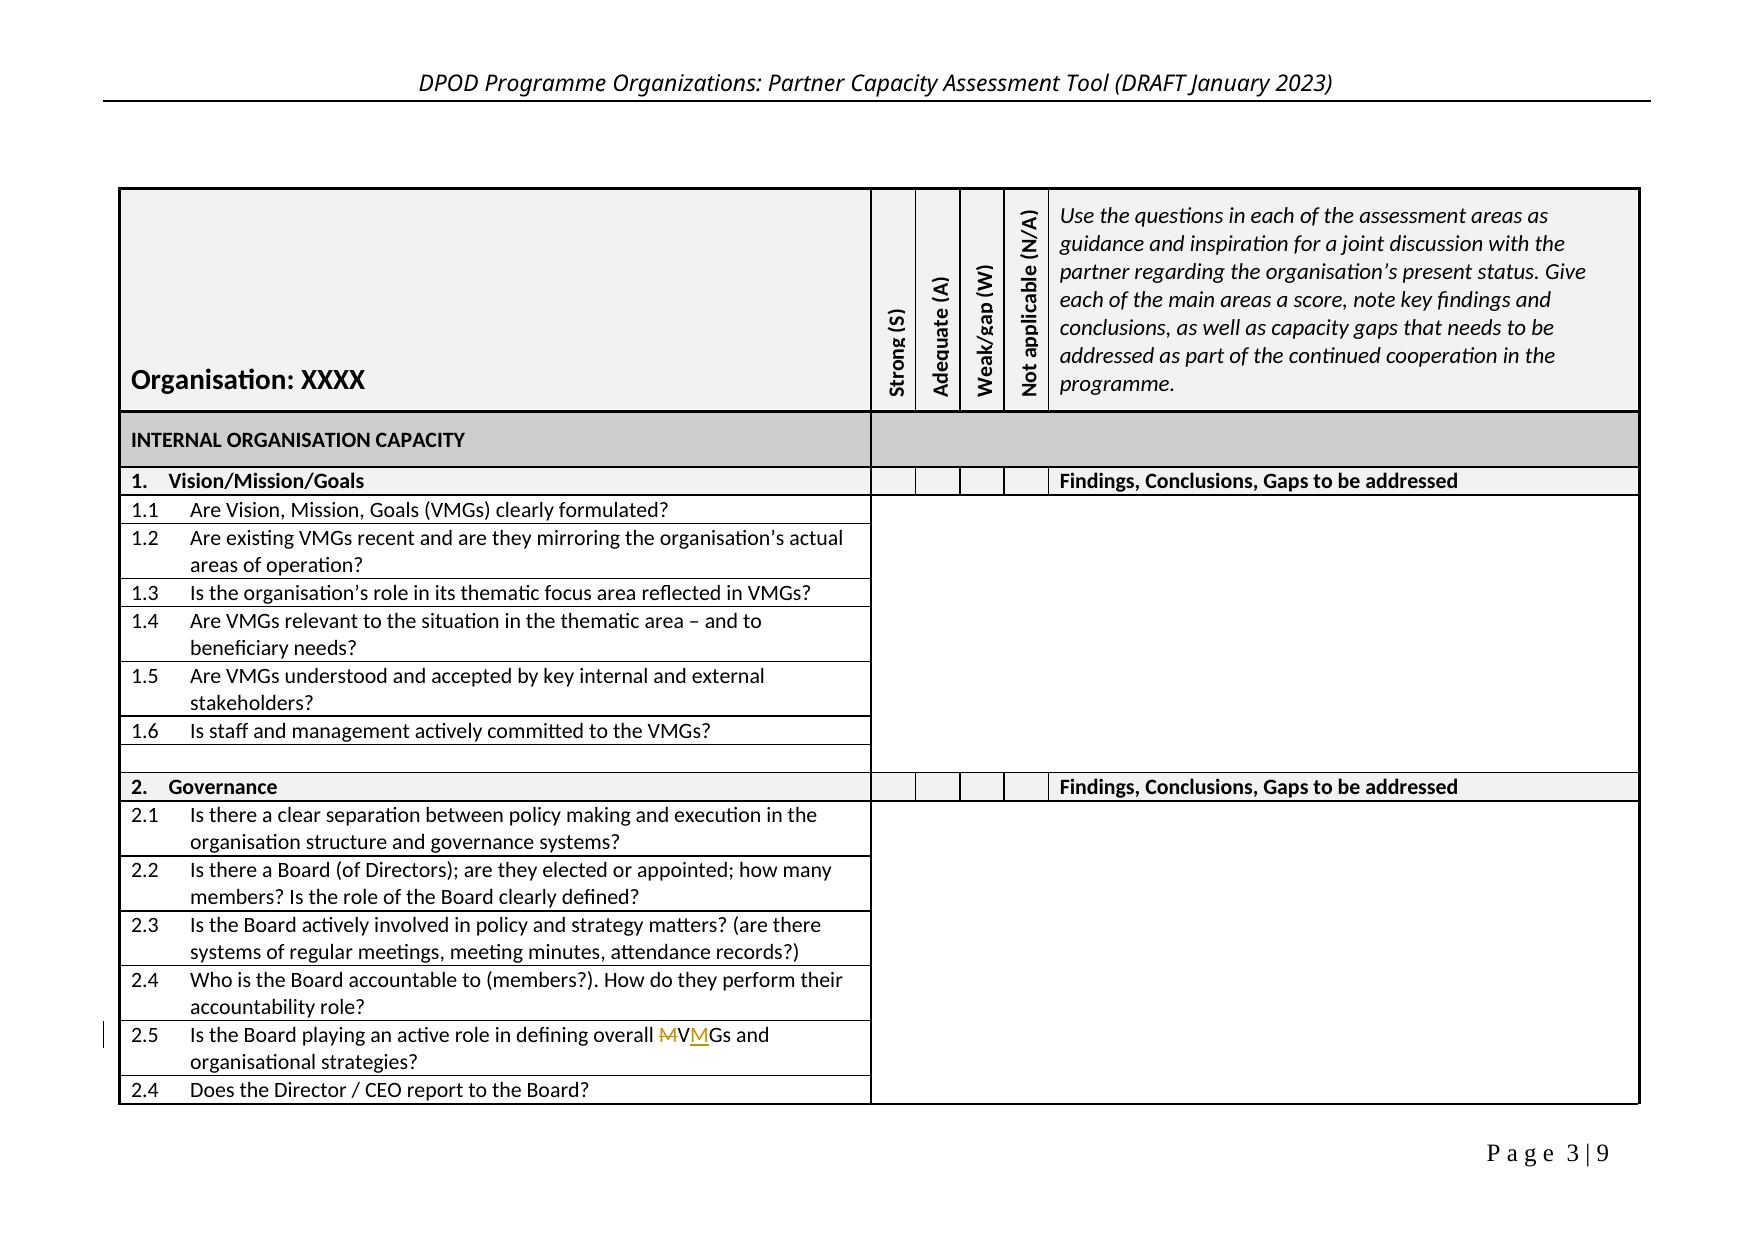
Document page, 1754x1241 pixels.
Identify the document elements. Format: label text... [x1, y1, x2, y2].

table_cell 1.1 Are Vision, Mission, Goals (VMGs) clearly formulated? [121, 496, 870, 522]
table_header Weak/gap (W) [961, 190, 1003, 409]
table_header Organisation: XXXX [121, 190, 870, 409]
table_header Not applicable (N/A) [1005, 190, 1048, 409]
table_cell Findings, Conclusions, Gaps to be addressed [1049, 773, 1638, 800]
table_cell 2.3 Is the Board actively involved in policy and strategy matters? (are there systems of regular meetings, meeting minutes, attendance records?) [121, 912, 870, 965]
table_cell 2.4 Does the Director / CEO report to the Board? [121, 1076, 870, 1103]
table_cell Findings, Conclusions, Gaps to be addressed [1049, 468, 1638, 494]
table_cell 2.2 Is there a Board (of Directors); are they elected or appointed; how many members? Is the role of the Board clearly defined? [121, 857, 870, 910]
table_cell 1.2 Are existing VMGs recent and are they mirroring the organisation’s actual areas of operation? [121, 524, 870, 577]
table_cell [121, 745, 870, 772]
table_cell 2.5 Is the Board playing an active role in defining overall VGs and organisational strategies? [121, 1021, 870, 1074]
table_cell [872, 413, 1638, 466]
table_cell [872, 773, 915, 800]
table_cell [916, 773, 959, 800]
table_cell [872, 468, 915, 494]
table_cell [961, 468, 1003, 494]
table_cell 1.6 Is staff and management actively committed to the VMGs? [121, 717, 870, 744]
table_cell [1005, 468, 1048, 494]
table_cell Governance [121, 773, 870, 800]
table_cell 1.3 Is the organisation’s role in its thematic focus area reflected in VMGs? [121, 579, 870, 606]
table_header Use the questions in each of the assessment areas as guidance and inspiration for a joint discussion with the partner regarding the organisation’s present status. Give each of the main areas a score, note key findings and conclusions, as well as capacity gaps that needs to be addressed as part of the continued cooperation in the programme. [1049, 190, 1638, 409]
table_cell INTERNAL ORGANISATION CAPACITY [121, 413, 870, 466]
table_cell [961, 773, 1003, 800]
table_cell [872, 496, 1638, 772]
table_cell [1005, 773, 1048, 800]
table_cell Vision/Mission/Goals [121, 468, 870, 494]
table_cell [872, 802, 1638, 1103]
table_cell 1.5 Are VMGs understood and accepted by key internal and external stakeholders? [121, 662, 870, 715]
table_header Strong (S) [872, 190, 915, 409]
table_cell 2.1 Is there a clear separation between policy making and execution in the organisation structure and governance systems? [121, 802, 870, 855]
table_header Adequate (A) [916, 190, 959, 409]
table_cell [916, 468, 959, 494]
table_cell 1.4 Are VMGs relevant to the situation in the thematic area – and to beneficiary needs? [121, 607, 870, 661]
table_cell 2.4 Who is the Board accountable to (members?). How do they perform their accountability role? [121, 966, 870, 1020]
